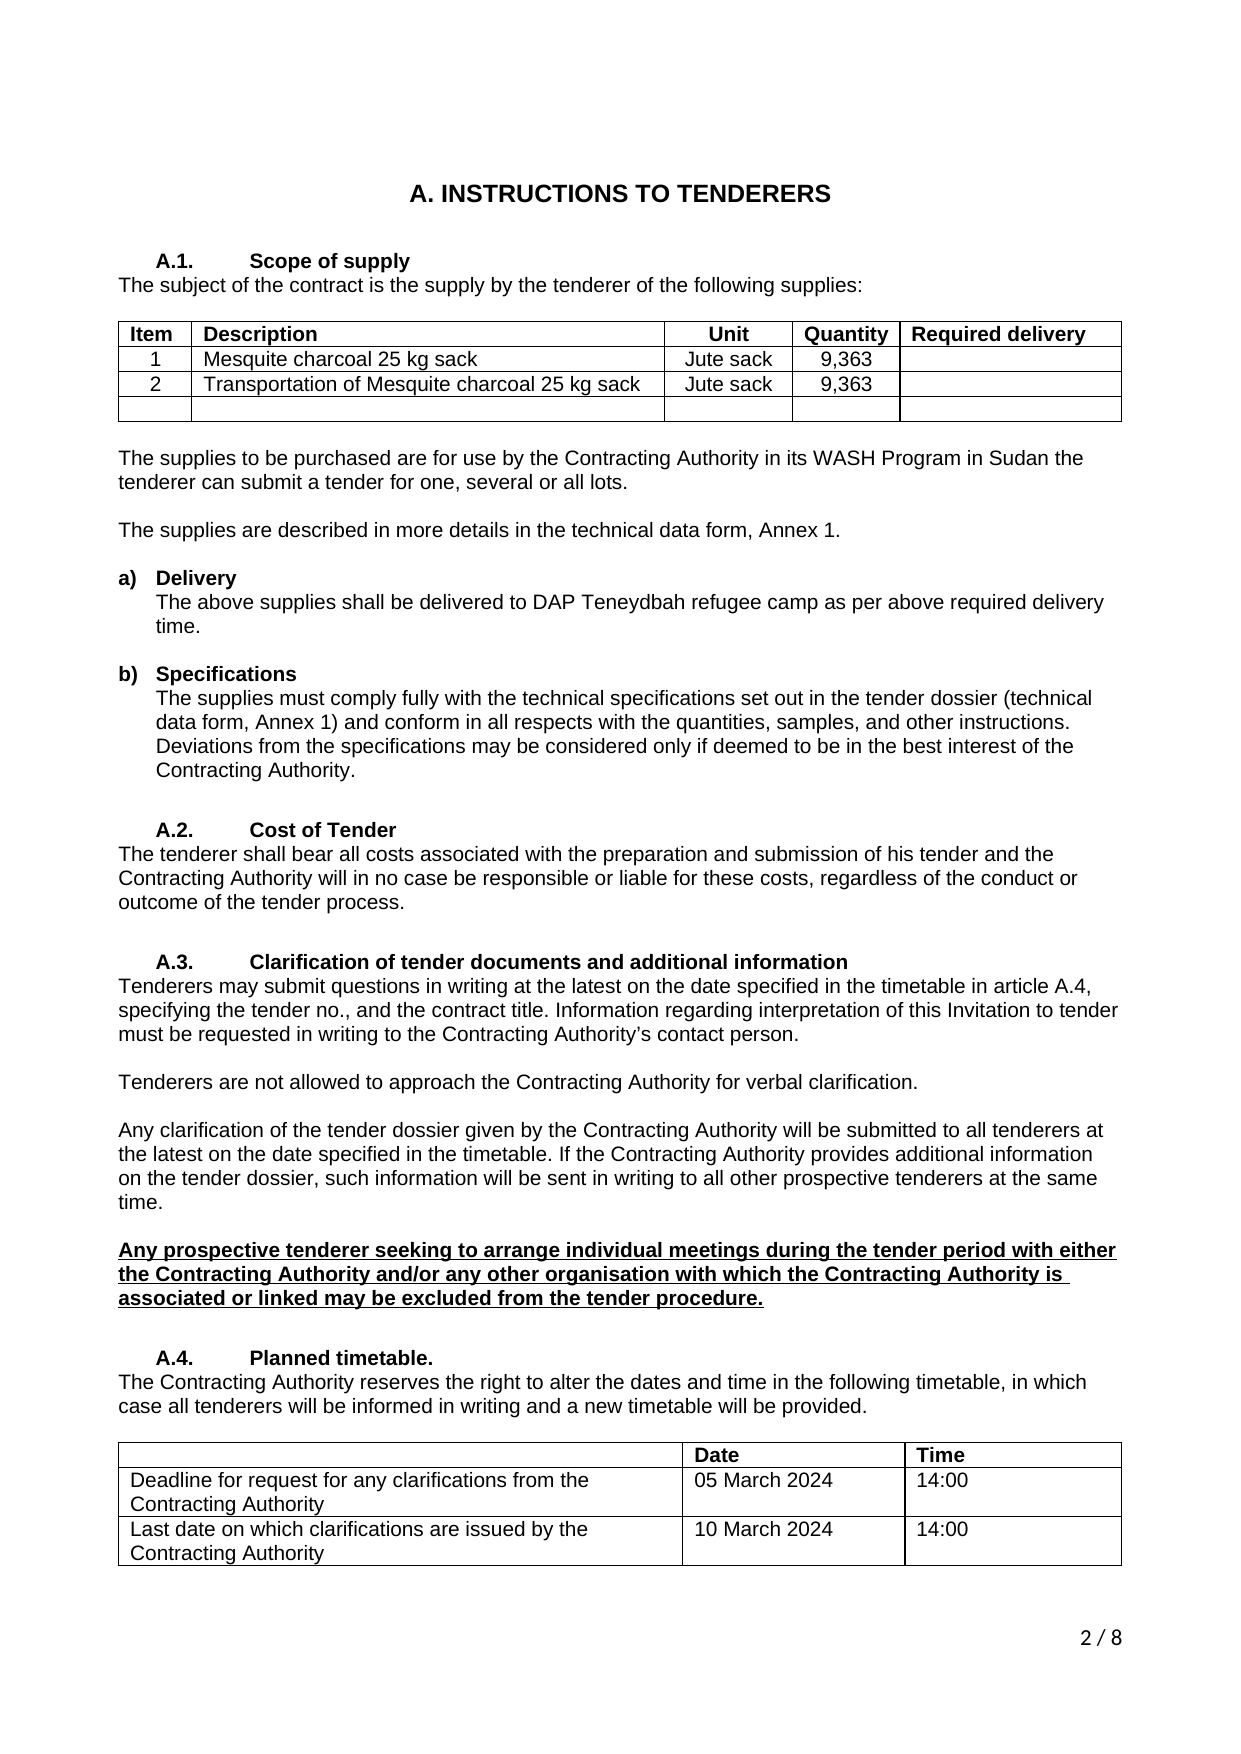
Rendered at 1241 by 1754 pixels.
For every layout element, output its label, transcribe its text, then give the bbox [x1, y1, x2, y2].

table_cell Mesquite charcoal 25 kg sack [192, 347, 664, 371]
text Tenderers are not allowed to approach the Contracting Authority for verbal clarification. [118, 1070, 1122, 1094]
text Any clarification of the tender dossier given by the Contracting Authority will be submitted to all tenderers at the latest on the date specified in the timetable. If the Contracting Authority provides additional information on the tender dossier, such information will be sent in writing to all other prospective tenderers at the same time. [118, 1118, 1122, 1214]
table_cell 14:00 [906, 1468, 1121, 1516]
table_cell Jute sack [665, 347, 792, 371]
text The supplies must comply fully with the technical specifications set out in the tender dossier (technical data form, Annex 1) and conform in all respects with the quantities, samples, and other instructions. Deviations from the specifications may be considered only if deemed to be in the best interest of the Contracting Authority. [118, 686, 1122, 781]
text The subject of the contract is the supply by the tenderer of the following supplies: [118, 273, 1122, 297]
table_header Description [192, 322, 664, 346]
table_header [119, 1443, 682, 1467]
list Delivery [118, 566, 1122, 590]
text The above supplies shall be delivered to DAP Teneydbah refugee camp as per above required delivery time. [118, 590, 1122, 638]
table_cell Transportation of Mesquite charcoal 25 kg sack [192, 372, 664, 396]
list Planned timetable. [155, 1346, 1122, 1370]
text Tenderers may submit questions in writing at the latest on the date specified in the timetable in article A.4, specifying the tender no., and the contract title. Information regarding interpretation of this Invitation to tender must be requested in writing to the Contracting Authority’s contact person. [118, 974, 1122, 1046]
text The supplies to be purchased are for use by the Contracting Authority in its WASH Program in Sudan the tenderer can submit a tender for one, several or all lots. [118, 446, 1122, 494]
table_cell 10 March 2024 [683, 1517, 904, 1565]
table_cell [665, 397, 792, 421]
table_cell 1 [119, 347, 191, 371]
table_header Time [906, 1443, 1121, 1467]
text The tenderer shall bear all costs associated with the preparation and submission of his tender and the Contracting Authority will in no case be responsible or liable for these costs, regardless of the conduct or outcome of the tender process. [118, 842, 1122, 914]
list Scope of supply [155, 249, 1122, 273]
table_cell 05 March 2024 [683, 1468, 904, 1516]
table_cell 14:00 [906, 1517, 1121, 1565]
table_cell [192, 397, 664, 421]
table_header Unit [665, 322, 792, 346]
table_cell 9,363 [793, 372, 899, 396]
list Clarification of tender documents and additional information [155, 950, 1122, 974]
table_cell 2 [119, 372, 191, 396]
table_header Item [119, 322, 191, 346]
list Cost of Tender [155, 818, 1122, 842]
subtitle A. Instructions to tenderERs [118, 179, 1122, 208]
list Specifications [118, 662, 1122, 686]
table_cell [901, 397, 1121, 421]
table_header Date [683, 1443, 904, 1467]
table_cell [901, 347, 1121, 371]
table_cell Deadline for request for any clarifications from the Contracting Authority [119, 1468, 682, 1516]
table_cell 9,363 [793, 347, 899, 371]
table_cell Jute sack [665, 372, 792, 396]
table_header Quantity [793, 322, 899, 346]
text Any prospective tenderer seeking to arrange individual meetings during the tender period with either the Contracting Authority and/or any other organisation with which the Contracting Authority is associated or linked may be excluded from the tender procedure. [118, 1238, 1122, 1309]
table_cell Last date on which clarifications are issued by the Contracting Authority [119, 1517, 682, 1565]
table_cell [793, 397, 899, 421]
text The Contracting Authority reserves the right to alter the dates and time in the following timetable, in which case all tenderers will be informed in writing and a new timetable will be provided. [118, 1370, 1122, 1418]
table_cell [119, 397, 191, 421]
table_header Required delivery [901, 322, 1121, 346]
table_cell [901, 372, 1121, 396]
text The supplies are described in more details in the technical data form, Annex 1. [118, 518, 1122, 542]
